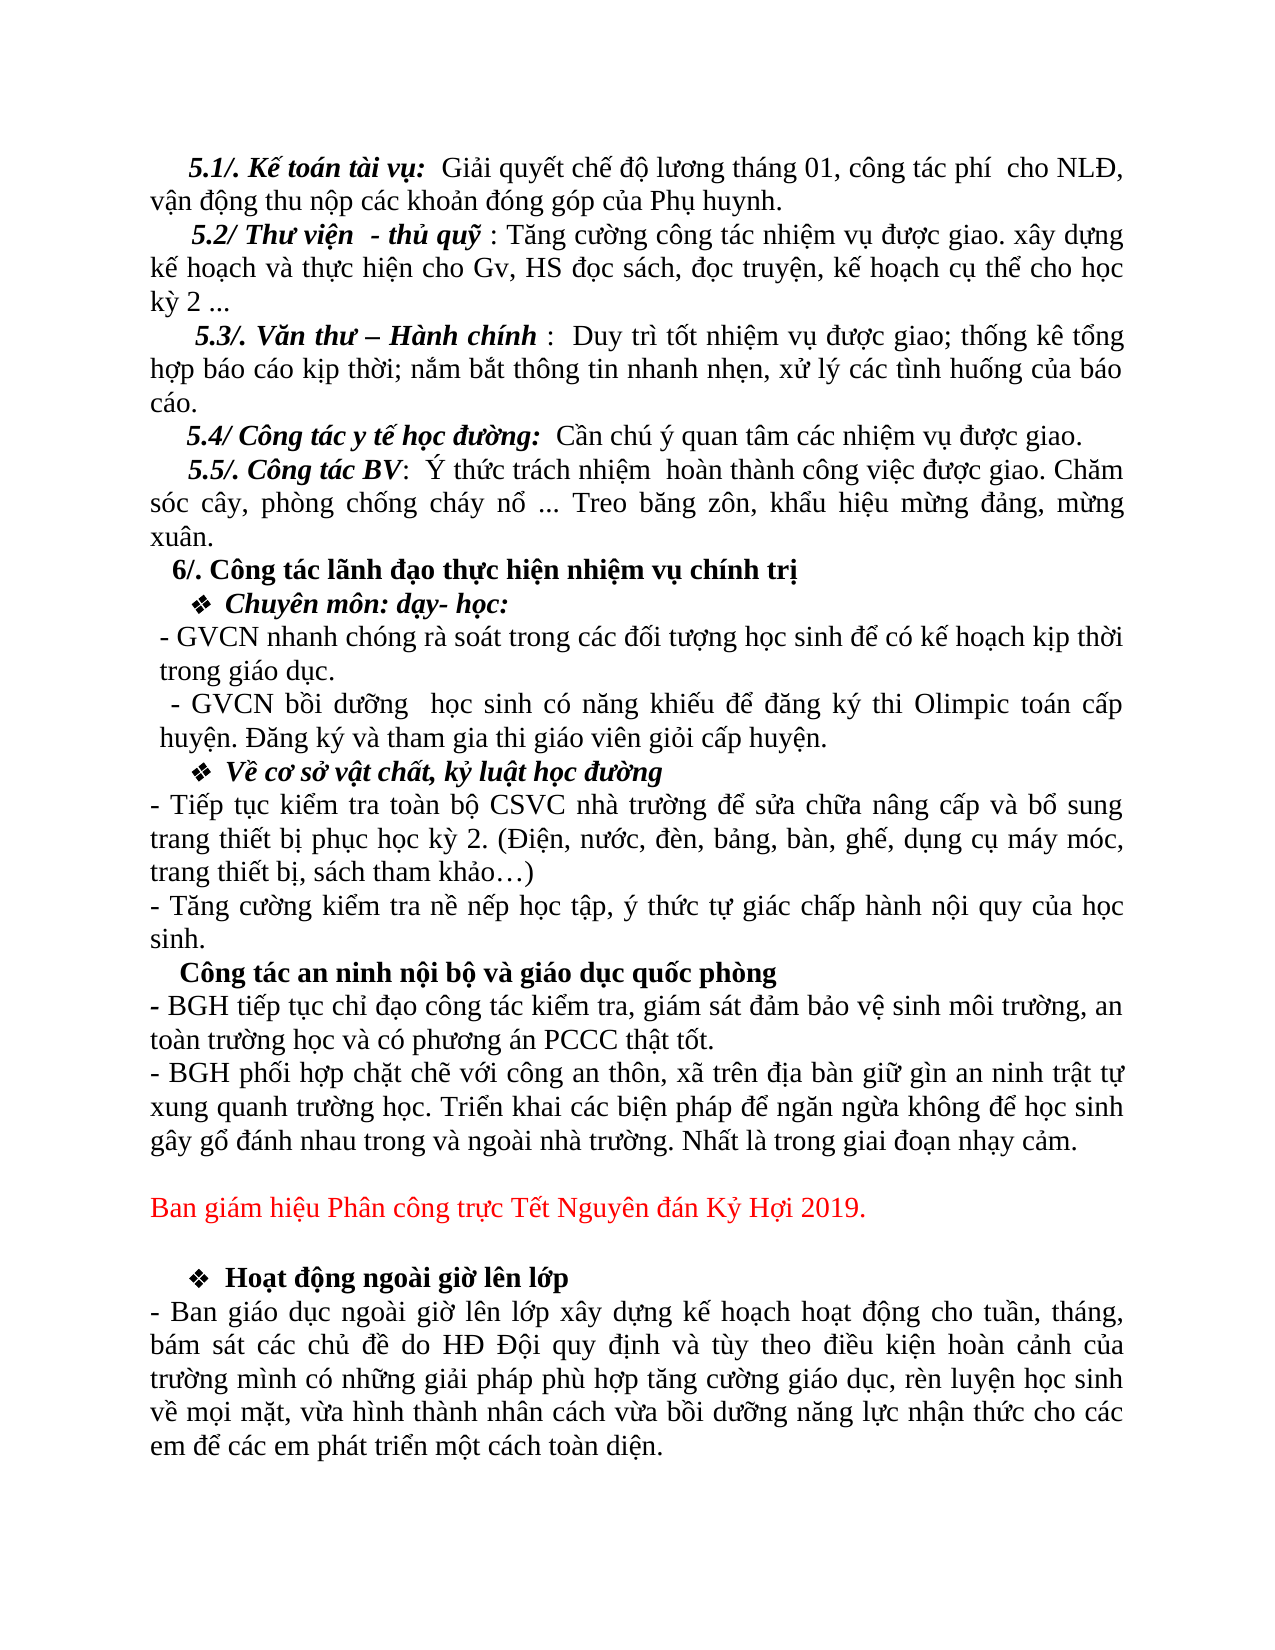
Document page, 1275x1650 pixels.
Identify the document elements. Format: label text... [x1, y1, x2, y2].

text 6/. Công tác lãnh đạo thực hiện nhiệm vụ chính trị [150, 552, 1125, 586]
text 5.4/ Công tác y tế học đường: Cần chú ý quan tâm các nhiệm vụ được giao. [150, 418, 1125, 452]
list Hoạt động ngoài giờ lên lớp [187, 1260, 1125, 1294]
text - GVCN nhanh chóng rà soát trong các đối tượng học sinh để có kế hoạch kịp thời trong giáo dục. [159, 619, 1125, 687]
text - BGH tiếp tục chỉ đạo công tác kiểm tra, giám sát đảm bảo vệ sinh môi trường, an toàn trường học và có phương án PCCC thật tốt. [150, 988, 1125, 1056]
list Chuyên môn: dạy- học: [187, 586, 1125, 619]
text 5.2/ Thư viện - thủ quỹ : Tăng cường công tác nhiệm vụ được giao. xây dựng kế hoạch và thực hiện cho Gv, HS đọc sách, đọc truyện, kế hoạch cụ thể cho học kỳ 2 ... [150, 217, 1125, 318]
text Công tác an ninh nội bộ và giáo dục quốc phòng [150, 955, 1125, 988]
text - BGH phối hợp chặt chẽ với công an thôn, xã trên địa bàn giữ gìn an ninh trật tự xung quanh trường học. Triển khai các biện pháp để ngăn ngừa không để học sinh gây gổ đánh nhau trong và ngoài nhà trường. Nhất là trong giai đoạn nhạy cảm. [150, 1056, 1125, 1156]
text 5.3/. Văn thư – Hành chính : Duy trì tốt nhiệm vụ được giao; thống kê tổng hợp báo cáo kịp thời; nắm bắt thông tin nhanh nhẹn, xử lý các tình huống của báo cáo. [150, 318, 1125, 418]
text - GVCN bồi dưỡng học sinh có năng khiếu để đăng ký thi Olimpic toán cấp huyện. Đăng ký và tham gia thi giáo viên giỏi cấp huyện. [159, 687, 1125, 754]
text 5.5/. Công tác BV: Ý thức trách nhiệm hoàn thành công việc được giao. Chăm sóc cây, phòng chống cháy nổ ... Treo băng zôn, khẩu hiệu mừng đảng, mừng xuân. [150, 452, 1125, 552]
text Ban giám hiệu Phân công trực Tết Nguyên đán Kỷ Hợi 2019. [150, 1190, 1125, 1223]
list Về cơ sở vật chất, kỷ luật học đường [187, 754, 1125, 787]
text - Ban giáo dục ngoài giờ lên lớp xây dựng kế hoạch hoạt động cho tuần, tháng, bám sát các chủ đề do HĐ Đội quy định và tùy theo điều kiện hoàn cảnh của trường mình có những giải pháp phù hợp tăng cường giáo dục, rèn luyện học sinh về mọi mặt, vừa hình thành nhân cách vừa bồi dưỡng năng lực nhận thức cho các em để các em phát triển một cách toàn diện. [150, 1294, 1125, 1461]
text - Tăng cường kiểm tra nề nếp học tập, ý thức tự giác chấp hành nội quy của học sinh. [150, 888, 1125, 955]
text 5.1/. Kế toán tài vụ: Giải quyết chế độ lương tháng 01, công tác phí cho NLĐ, vận động thu nộp các khoản đóng góp của Phụ huynh. [150, 150, 1125, 217]
text - Tiếp tục kiểm tra toàn bộ CSVC nhà trường để sửa chữa nâng cấp và bổ sung trang thiết bị phục học kỳ 2. (Điện, nước, đèn, bảng, bàn, ghế, dụng cụ máy móc, trang thiết bị, sách tham khảo…) [150, 787, 1125, 888]
